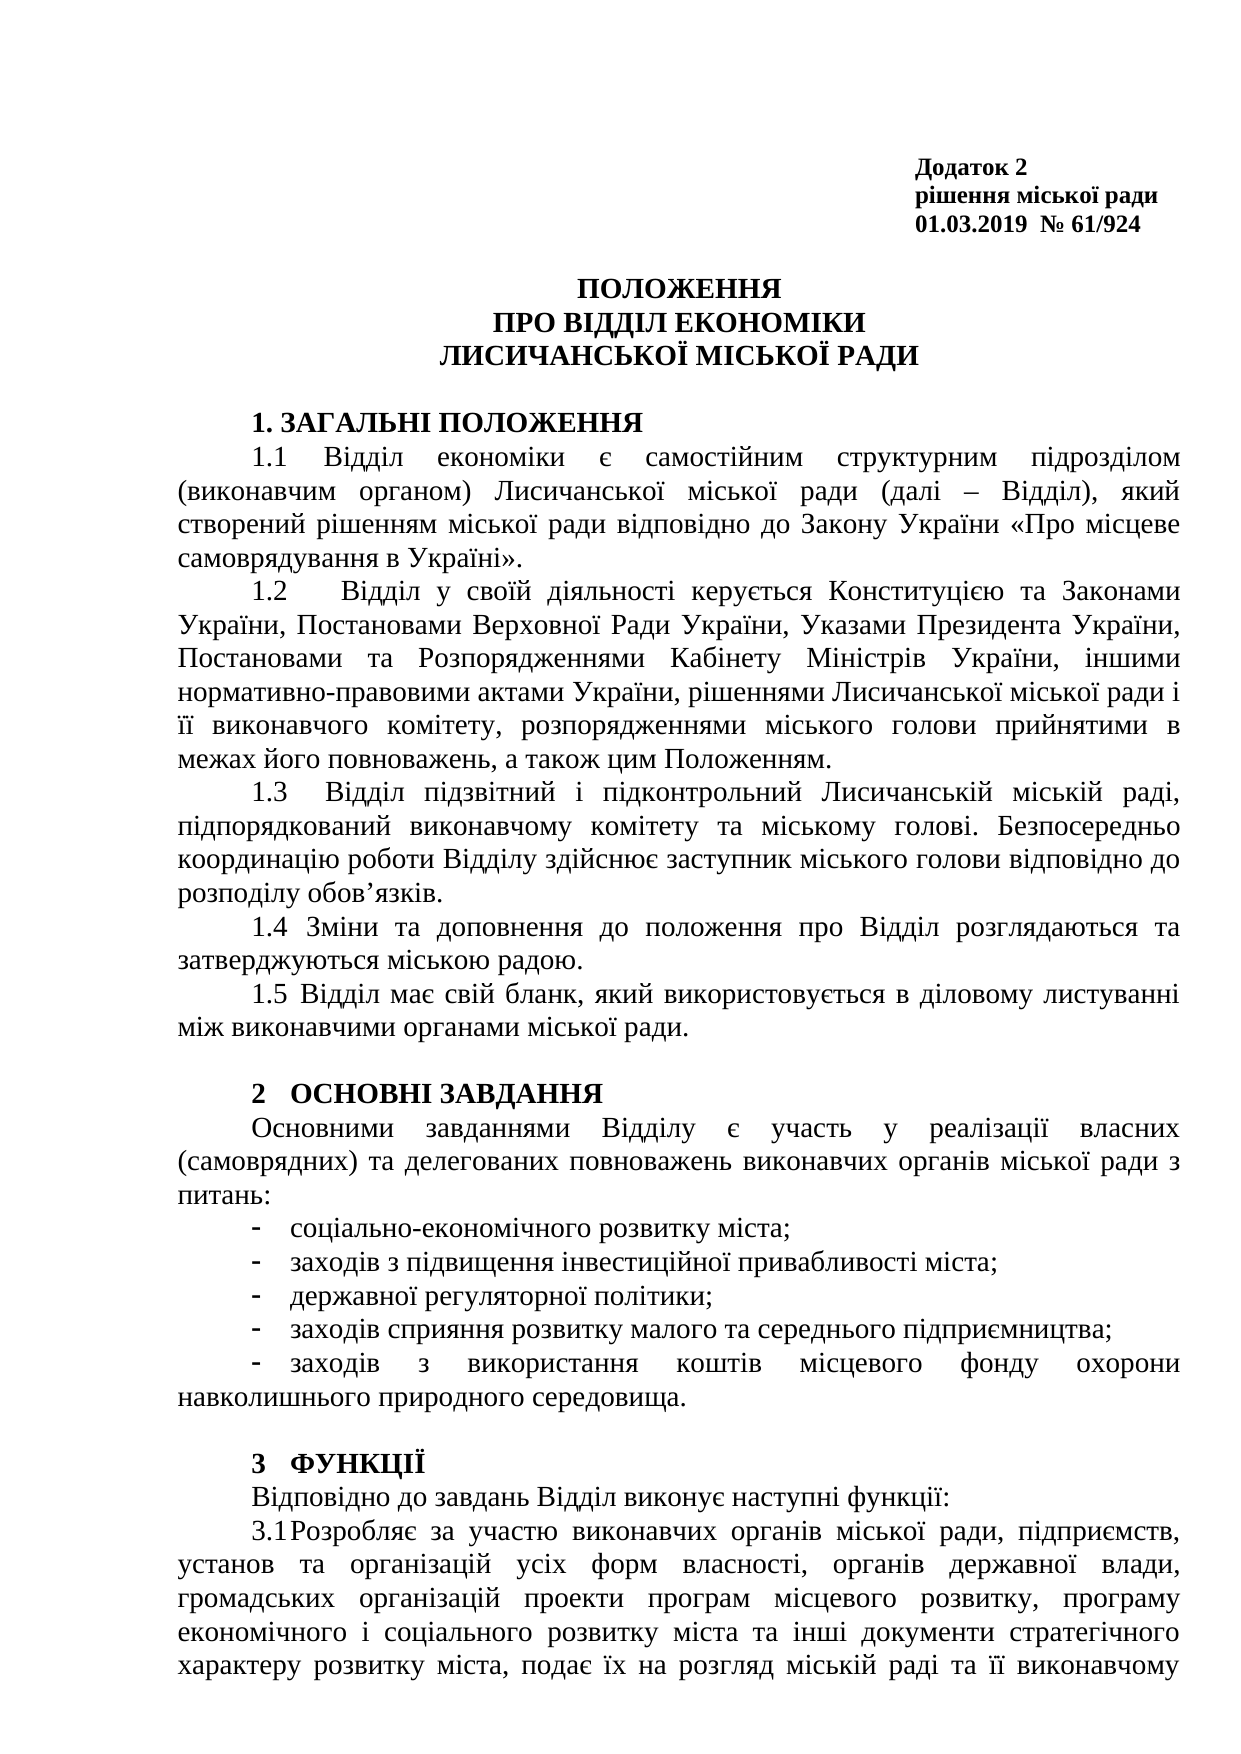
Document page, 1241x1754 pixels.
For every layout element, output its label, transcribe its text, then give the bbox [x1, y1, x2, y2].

list заходів сприяння розвитку малого та середнього підприємництва; [177, 1312, 1181, 1345]
list заходів з використання коштів місцевого фонду охорони навколишнього природного середовища. [177, 1345, 1181, 1412]
text рішення міської ради [915, 180, 1181, 209]
text 01.03.2019 № 61/924 [915, 209, 1181, 238]
list Відділ у своїй діяльності керується Конституцією та Законами України, Постановами Верховної Ради України, Указами Президента України, Постановами та Розпорядженнями Кабінету Міністрів України, іншими нормативно-правовими актами України, рішеннями Лисичанської міської ради і її виконавчого комітету, розпорядженнями міського голови прийнятими в межах його повноважень, а також цим Положенням. [177, 573, 1181, 774]
list Відділ підзвітний і підконтрольний Лисичанській міській раді, підпорядкований виконавчому комітету та міському голові. Безпосередньо координацію роботи Відділу здійснює заступник міського голови відповідно до розподілу обов’язків. [177, 774, 1181, 909]
text Додаток 2 [915, 152, 1181, 180]
text Відповідно до завдань Відділ виконує наступні функції: [177, 1479, 1181, 1513]
text ЛИСИЧАНСЬКОЇ МІСЬКОЇ РАДИ [177, 338, 1181, 372]
text 1. ЗАГАЛЬНІ ПОЛОЖЕННЯ [251, 406, 1181, 439]
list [177, 1513, 1181, 1681]
list ОСНОВНІ ЗАВДАННЯ [177, 1076, 1181, 1110]
text ПОЛОЖЕННЯ [177, 271, 1181, 305]
list соціально-економічного розвитку міста; [177, 1211, 1181, 1244]
list заходів з підвищення інвестиційної привабливості міста; [177, 1244, 1181, 1278]
list державної регуляторної політики; [177, 1278, 1181, 1312]
list Зміни та доповнення до положення про Відділ розглядаються та затверджуються міською радою. [177, 909, 1181, 976]
list Відділ економіки є самостійним структурним підрозділом (виконавчим органом) Лисичанської міської ради (далі – Відділ), який створений рішенням міської ради відповідно до Закону України «Про місцеве самоврядування в Україні». [177, 439, 1181, 573]
text ПРО ВІДДІЛ ЕКОНОМІКИ [177, 305, 1181, 338]
list ФУНКЦІЇ [177, 1446, 1181, 1479]
text Основними завданнями Відділу є участь у реалізації власних (самоврядних) та делегованих повноважень виконавчих органів міської ради з питань: [177, 1110, 1181, 1211]
list Відділ має свій бланк, який використовується в діловому листуванні між виконавчими органами міської ради. [177, 976, 1181, 1043]
